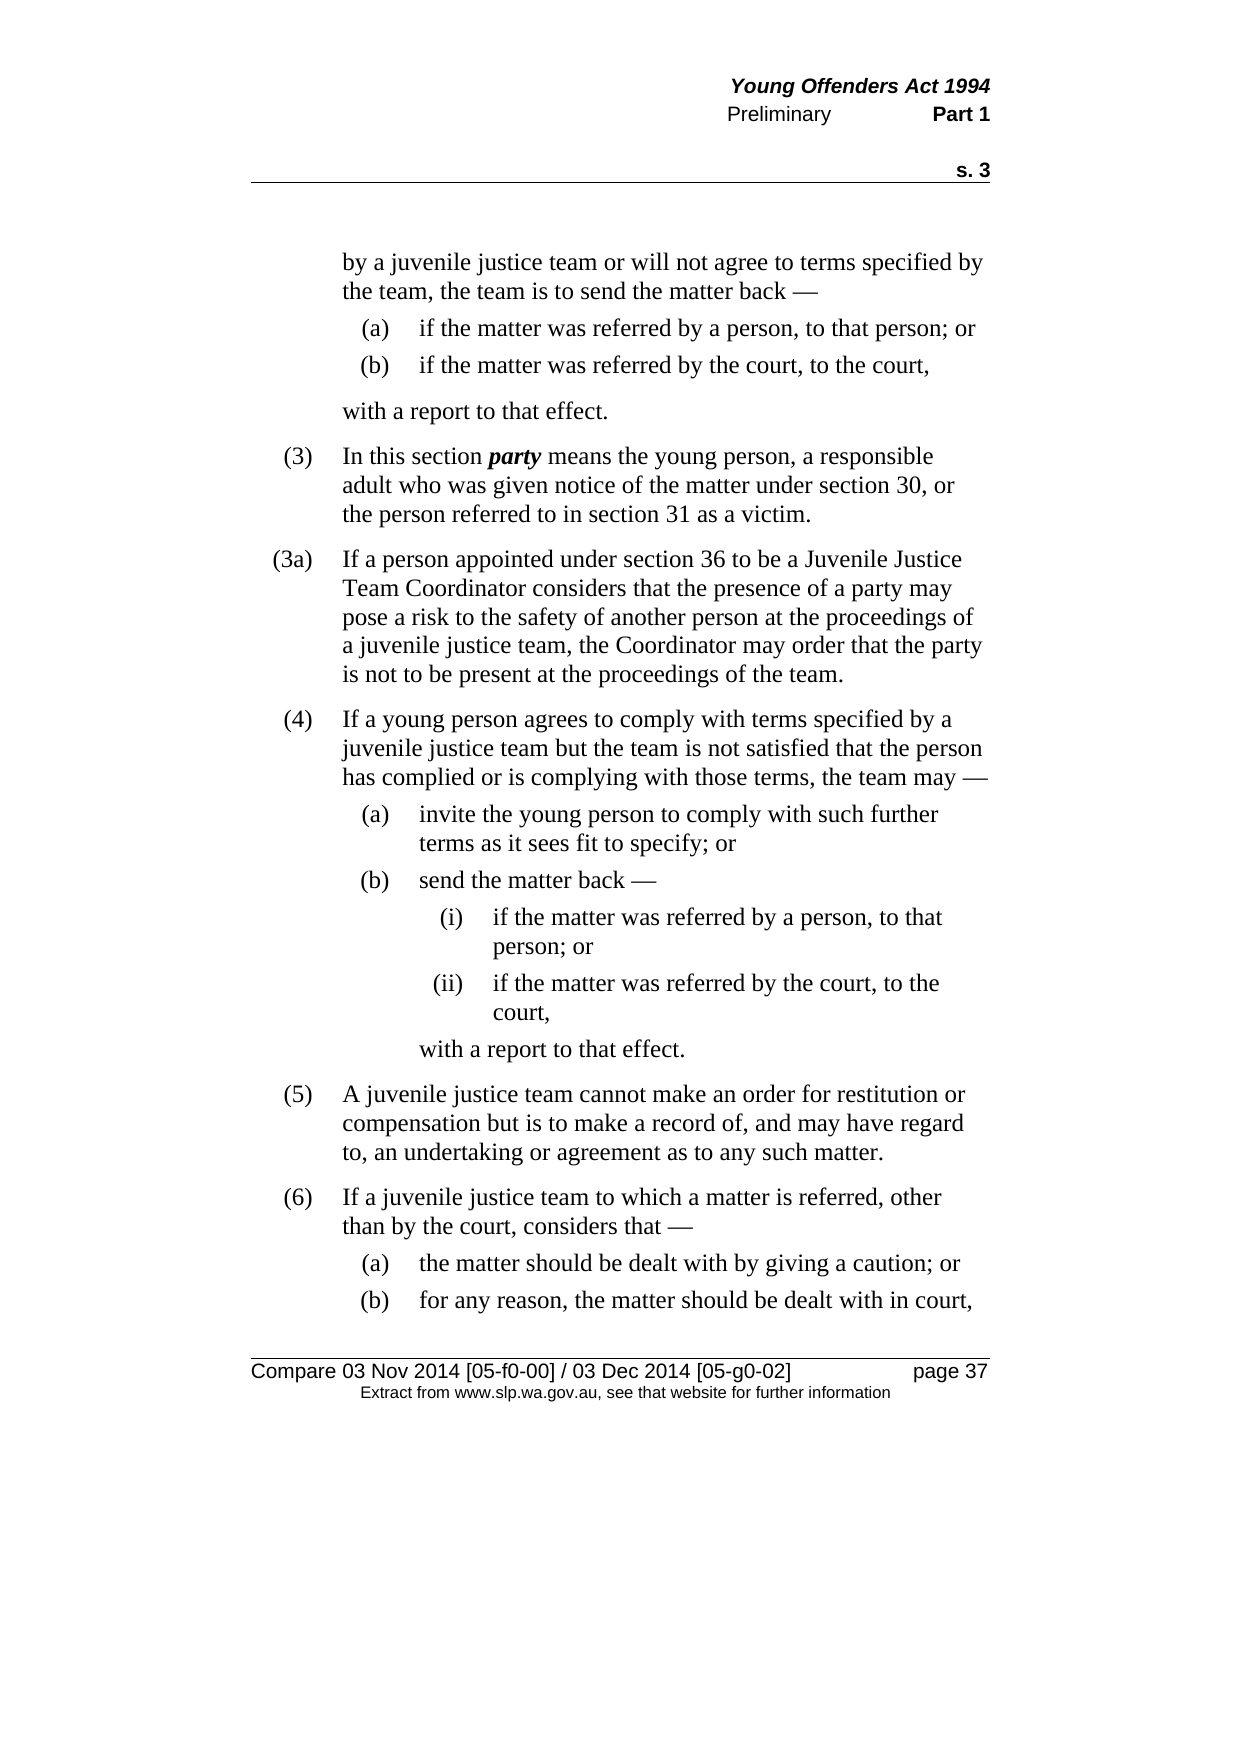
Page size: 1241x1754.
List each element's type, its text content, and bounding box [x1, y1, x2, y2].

text (a) invite the young person to comply with such further terms as it sees fit to specify; or [251, 799, 990, 857]
text (i) if the matter was referred by a person, to that person; or [251, 902, 990, 959]
text (4) If a young person agrees to comply with terms specified by a juvenile justice team but the team is not satisfied that the person has complied or is complying with those terms, the team may — [251, 704, 990, 791]
text (3) In this section party means the young person, a responsible adult who was given notice of the matter under section 30, or the person referred to in section 31 as a victim. [251, 441, 990, 527]
text (a) the matter should be dealt with by giving a caution; or [251, 1248, 990, 1277]
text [251, 247, 990, 305]
text (b) send the matter back — [251, 865, 990, 894]
text (b) for any reason, the matter should be dealt with in court, [251, 1285, 990, 1314]
text with a report to that effect. [251, 396, 990, 424]
text (a) if the matter was referred by a person, to that person; or [251, 313, 990, 342]
text (ii) if the matter was referred by the court, to the court, [251, 968, 990, 1025]
text (b) if the matter was referred by the court, to the court, [251, 350, 990, 379]
text with a report to that effect. [251, 1034, 990, 1062]
text (5) A juvenile justice team cannot make an order for restitution or compensation but is to make a record of, and may have regard to, an undertaking or agreement as to any such matter. [251, 1079, 990, 1165]
text (3a) If a person appointed under section 36 to be a Juvenile Justice Team Coordinator considers that the presence of a party may pose a risk to the safety of another person at the proceedings of a juvenile justice team, the Coordinator may order that the party is not to be present at the proceedings of the team. [251, 544, 990, 688]
text (6) If a juvenile justice team to which a matter is referred, other than by the court, considers that — [251, 1182, 990, 1239]
